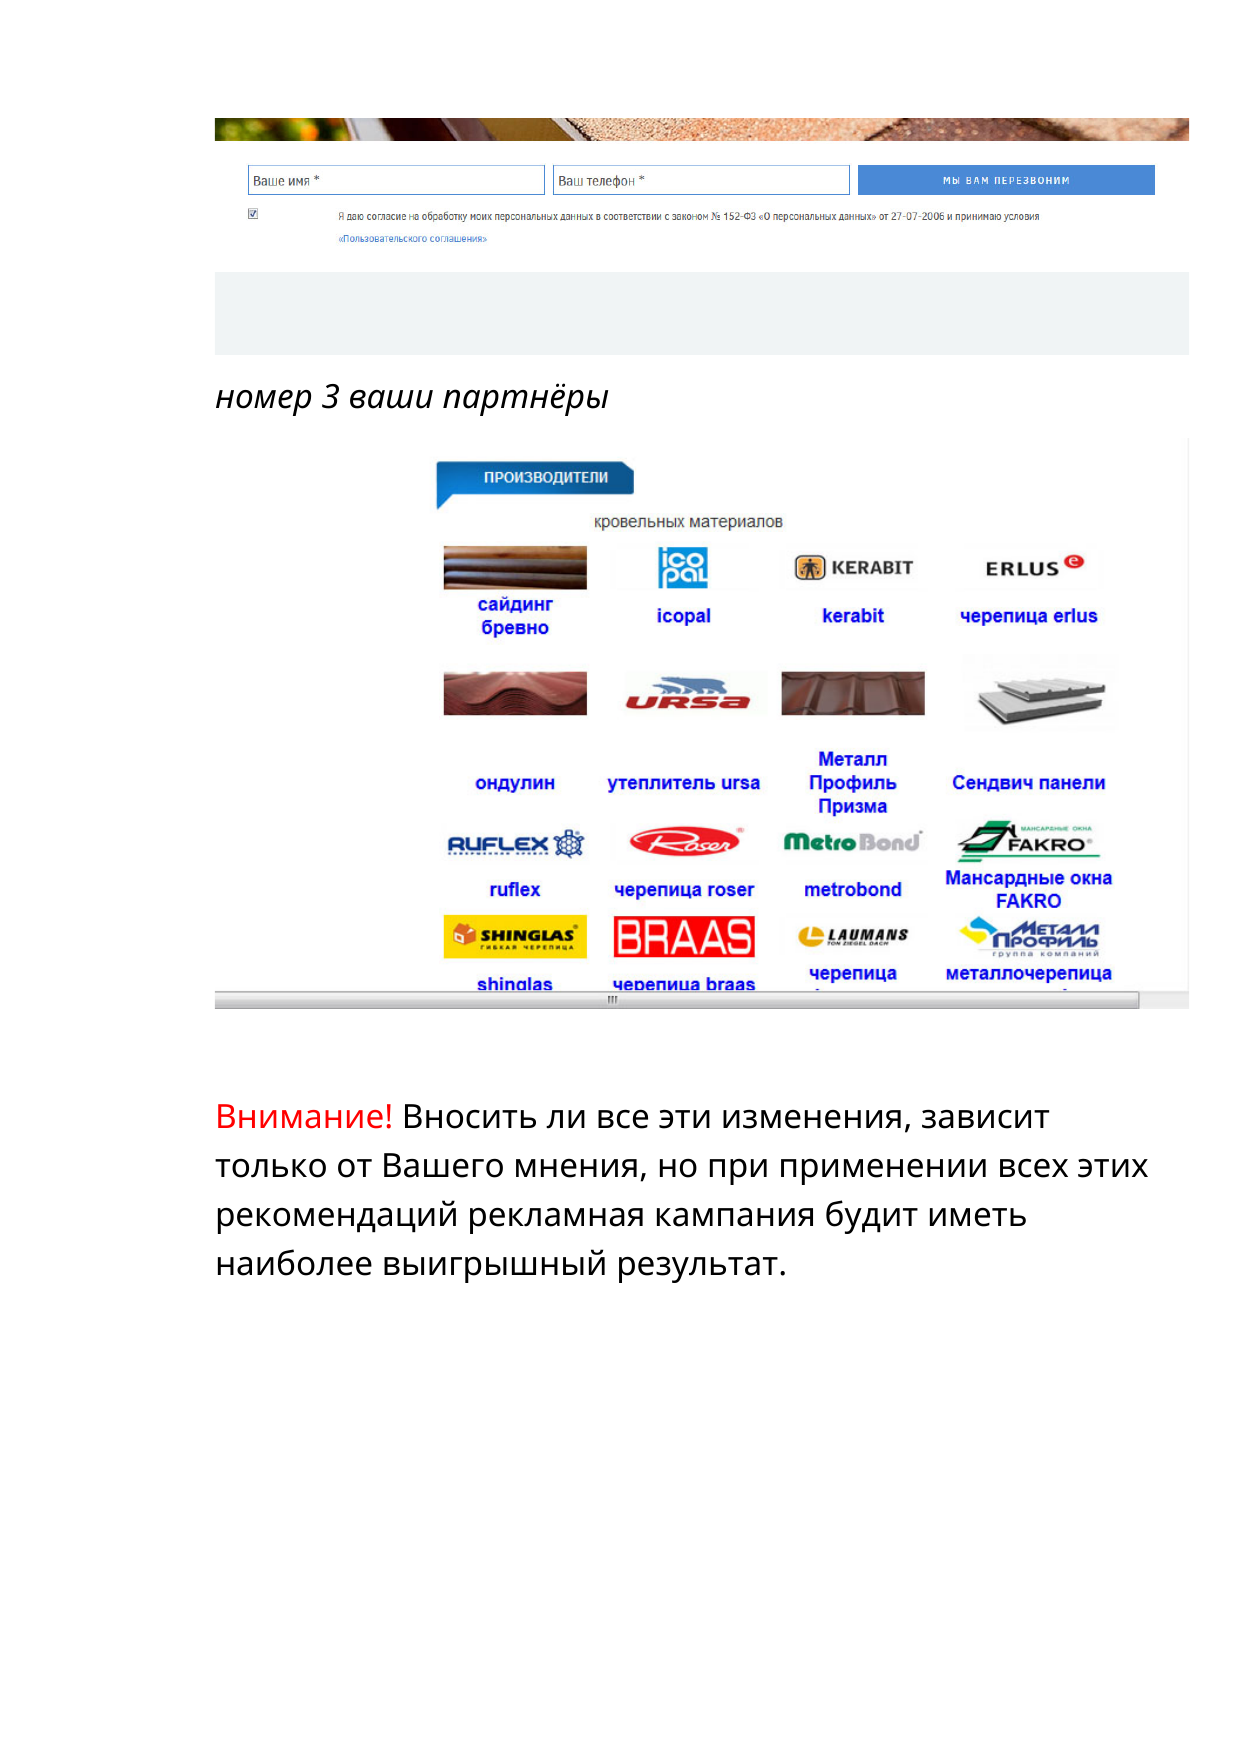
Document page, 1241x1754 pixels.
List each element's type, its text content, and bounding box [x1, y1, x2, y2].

picture [214, 438, 1190, 1009]
text Внимание! Вносить ли все эти изменения, зависит только от Вашего мнения, но при применении всех этих рекомендаций рекламная кампания будит иметь наиболее выигрышный результат. [215, 1093, 1152, 1285]
picture [214, 118, 1190, 355]
text номер 3 ваши партнёры [215, 373, 1152, 419]
